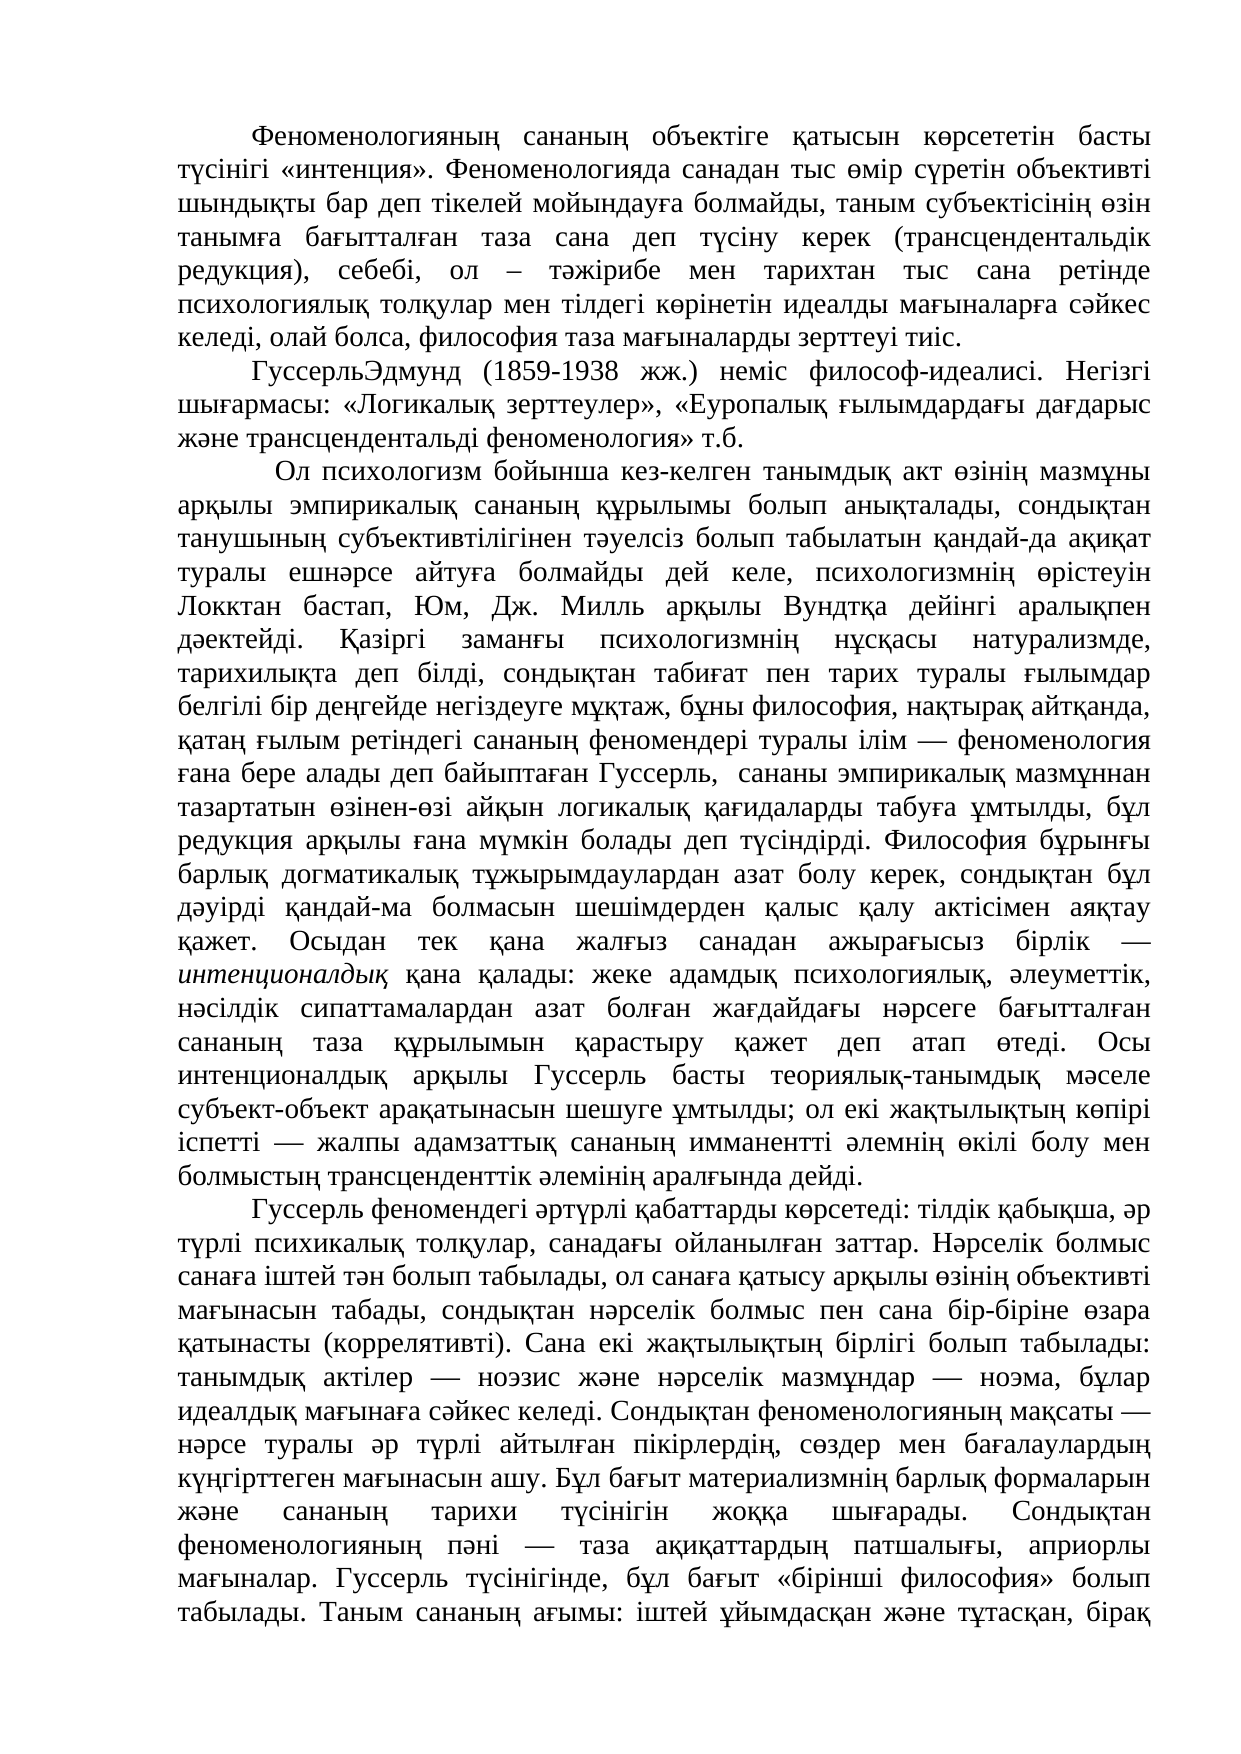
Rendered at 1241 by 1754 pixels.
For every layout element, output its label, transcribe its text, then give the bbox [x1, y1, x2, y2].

text ГуссерльЭдмунд (1859-1938 жж.) неміс философ-идеалисі. Негізгі шығармасы: «Логикалық зерттеулер», «Еуропалық ғылымдардағы дағдарыс және трансцендентальді феноменология» т.б. [177, 353, 1152, 453]
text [177, 1191, 1152, 1627]
text Феноменологияның сананың объектіге қатысын көрсететін басты түсінігі «интенция». Феноменологияда санадан тыс өмір сүретін объективті шындықты бар деп тікелей мойындауға болмайды, таным субъектісінің өзін танымға бағытталған таза сана деп түсіну керек (трансцендентальдік редукция), себебі, ол – тәжірибе мен тарихтан тыс сана ретінде психологиялық толқулар мен тілдегі көрінетін идеалды мағыналарға сәйкес келеді, олай болса, философия таза мағыналарды зерттеуі тиіс. [177, 118, 1152, 353]
text Ол психологизм бойынша кез-келген танымдық акт өзінің мазмұны арқылы эмпирикалық сананың құрылымы болып анықталады, сондықтан танушының субъективтілігінен тәуелсіз болып табылатын қандай-да ақиқат туралы ешнәрсе айтуға болмайды дей келе, психологизмнің өрістеуін Локктан бастап, Юм, Дж. Милль арқылы Вундтқа дейінгі аралықпен дәектейді. Қазіргі заманғы психологизмнің нұсқасы натурализмде, тарихилықта деп білді, сондықтан табиғат пен тарих туралы ғылымдар белгілі бір деңгейде негіздеуге мұқтаж, бұны философия, нақтырақ айтқанда, қатаң ғылым ретіндегі сананың феномендері туралы ілім — феноменология ғана бере алады деп байыптаған Гуссерль, сананы эмпирикалық мазмұннан тазартатын өзінен-өзі айқын логикалық қағидаларды табуға ұмтылды, бұл редукция арқылы ғана мүмкін болады деп түсіндірді. Философия бұрынғы барлық догматикалық тұжырымдаулардан азат болу керек, сондықтан бұл дәуірді қандай-ма болмасын шешімдерден қалыс қалу актісімен аяқтау қажет. Осыдан тек қана жалғыз санадан ажырағысыз бірлік — интенционалдық қана қалады: жеке адамдық психологиялық, әлеуметтік, нәсілдік сипаттамалардан азат болған жағдайдағы нәрсеге бағытталған сананың таза құрылымын қарастыру қажет деп атап өтеді. Осы интенционалдық арқылы Гуссерль басты теориялық-танымдық мәселе субъект-объект арақатынасын шешуге ұмтылды; ол екі жақтылықтың көпірі іспетті — жалпы адамзаттық сананың имманентті әлемнің өкілі болу мен болмыстың трансценденттік әлемінің аралғында дейді. [177, 453, 1152, 1191]
